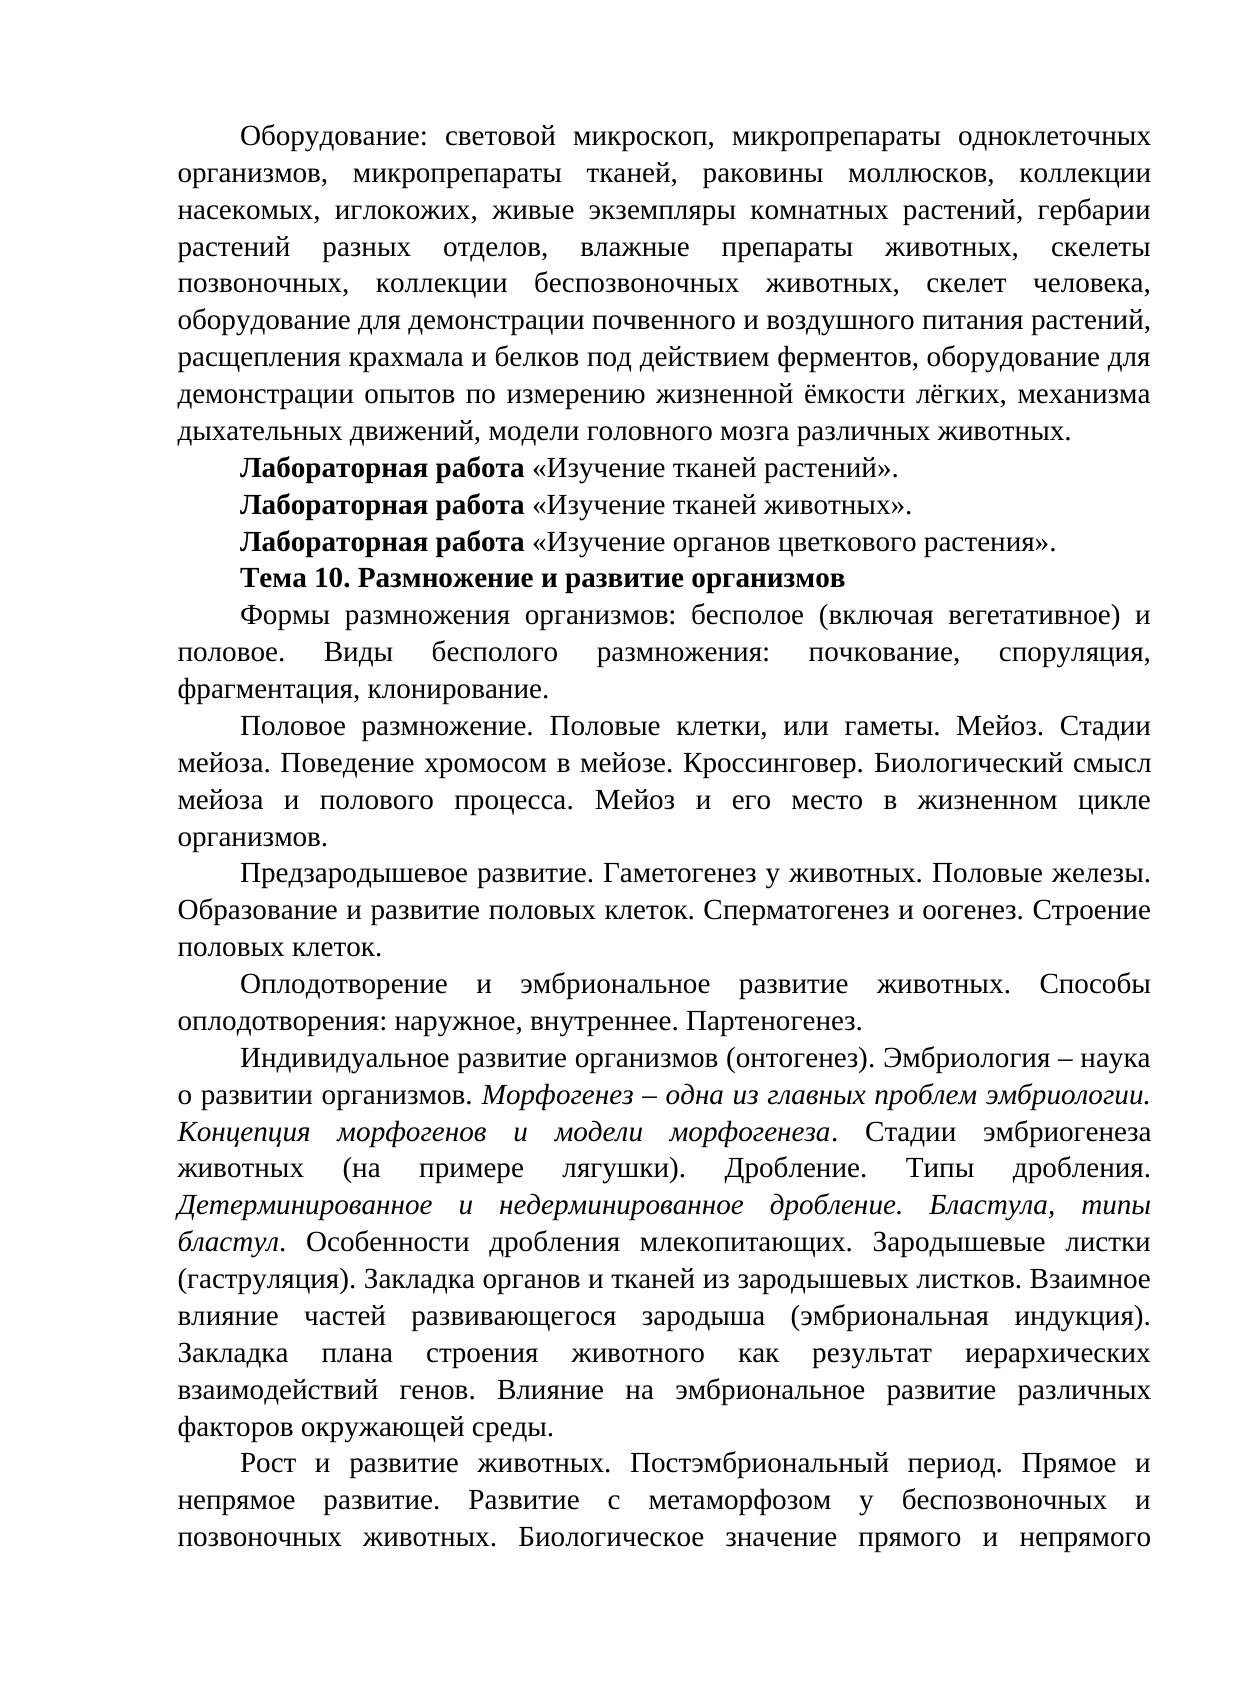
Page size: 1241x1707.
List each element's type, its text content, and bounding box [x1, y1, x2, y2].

text Оборудование: световой микроскоп, микропрепараты одноклеточных организмов, микропрепараты тканей, раковины моллюсков, коллекции насекомых, иглокожих, живые экземпляры комнатных растений, гербарии растений разных отделов, влажные препараты животных, скелеты позвоночных, коллекции беспозвоночных животных, скелет человека, оборудование для демонстрации почвенного и воздушного питания растений, расщепления крахмала и белков под действием ферментов, оборудование для демонстрации опытов по измерению жизненной ёмкости лёгких, механизма дыхательных движений, модели головного мозга различных животных. [177, 118, 1152, 447]
text Половое размножение. Половые клетки, или гаметы. Мейоз. Стадии мейоза. Поведение хромосом в мейозе. Кроссинговер. Биологический смысл мейоза и полового процесса. Мейоз и его место в жизненном цикле организмов. [177, 708, 1152, 852]
text Лабораторная работа «Изучение органов цветкового растения». [177, 524, 1152, 557]
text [177, 1446, 1152, 1553]
text Лабораторная работа «Изучение тканей растений». [177, 450, 1152, 483]
text Индивидуальное развитие организмов (онтогенез). Эмбриология – наука о развитии организмов. Морфогенез – одна из главных проблем эмбриологии. Концепция морфогенов и модели морфогенеза. Стадии эмбриогенеза животных (на примере лягушки). Дробление. Типы дробления. Детерминированное и недерминированное дробление. Бластула, типы бластул. Особенности дробления млекопитающих. Зародышевые листки (гаструляция). Закладка органов и тканей из зародышевых листков. Взаимное влияние частей развивающегося зародыша (эмбриональная индукция). Закладка плана строения животного как результат иерархических взаимодействий генов. Влияние на эмбриональное развитие различных факторов окружающей среды. [177, 1040, 1152, 1442]
text Лабораторная работа «Изучение тканей животных». [177, 487, 1152, 520]
text Оплодотворение и эмбриональное развитие животных. Способы оплодотворения: наружное, внутреннее. Партеногенез. [177, 966, 1152, 1037]
text Формы размножения организмов: бесполое (включая вегетативное) и половое. Виды бесполого размножения: почкование, споруляция, фрагментация, клонирование. [177, 597, 1152, 705]
text Тема 10. Размножение и развитие организмов [177, 561, 1152, 594]
text Предзародышевое развитие. Гаметогенез у животных. Половые железы. Образование и развитие половых клеток. Сперматогенез и оогенез. Строение половых клеток. [177, 856, 1152, 963]
